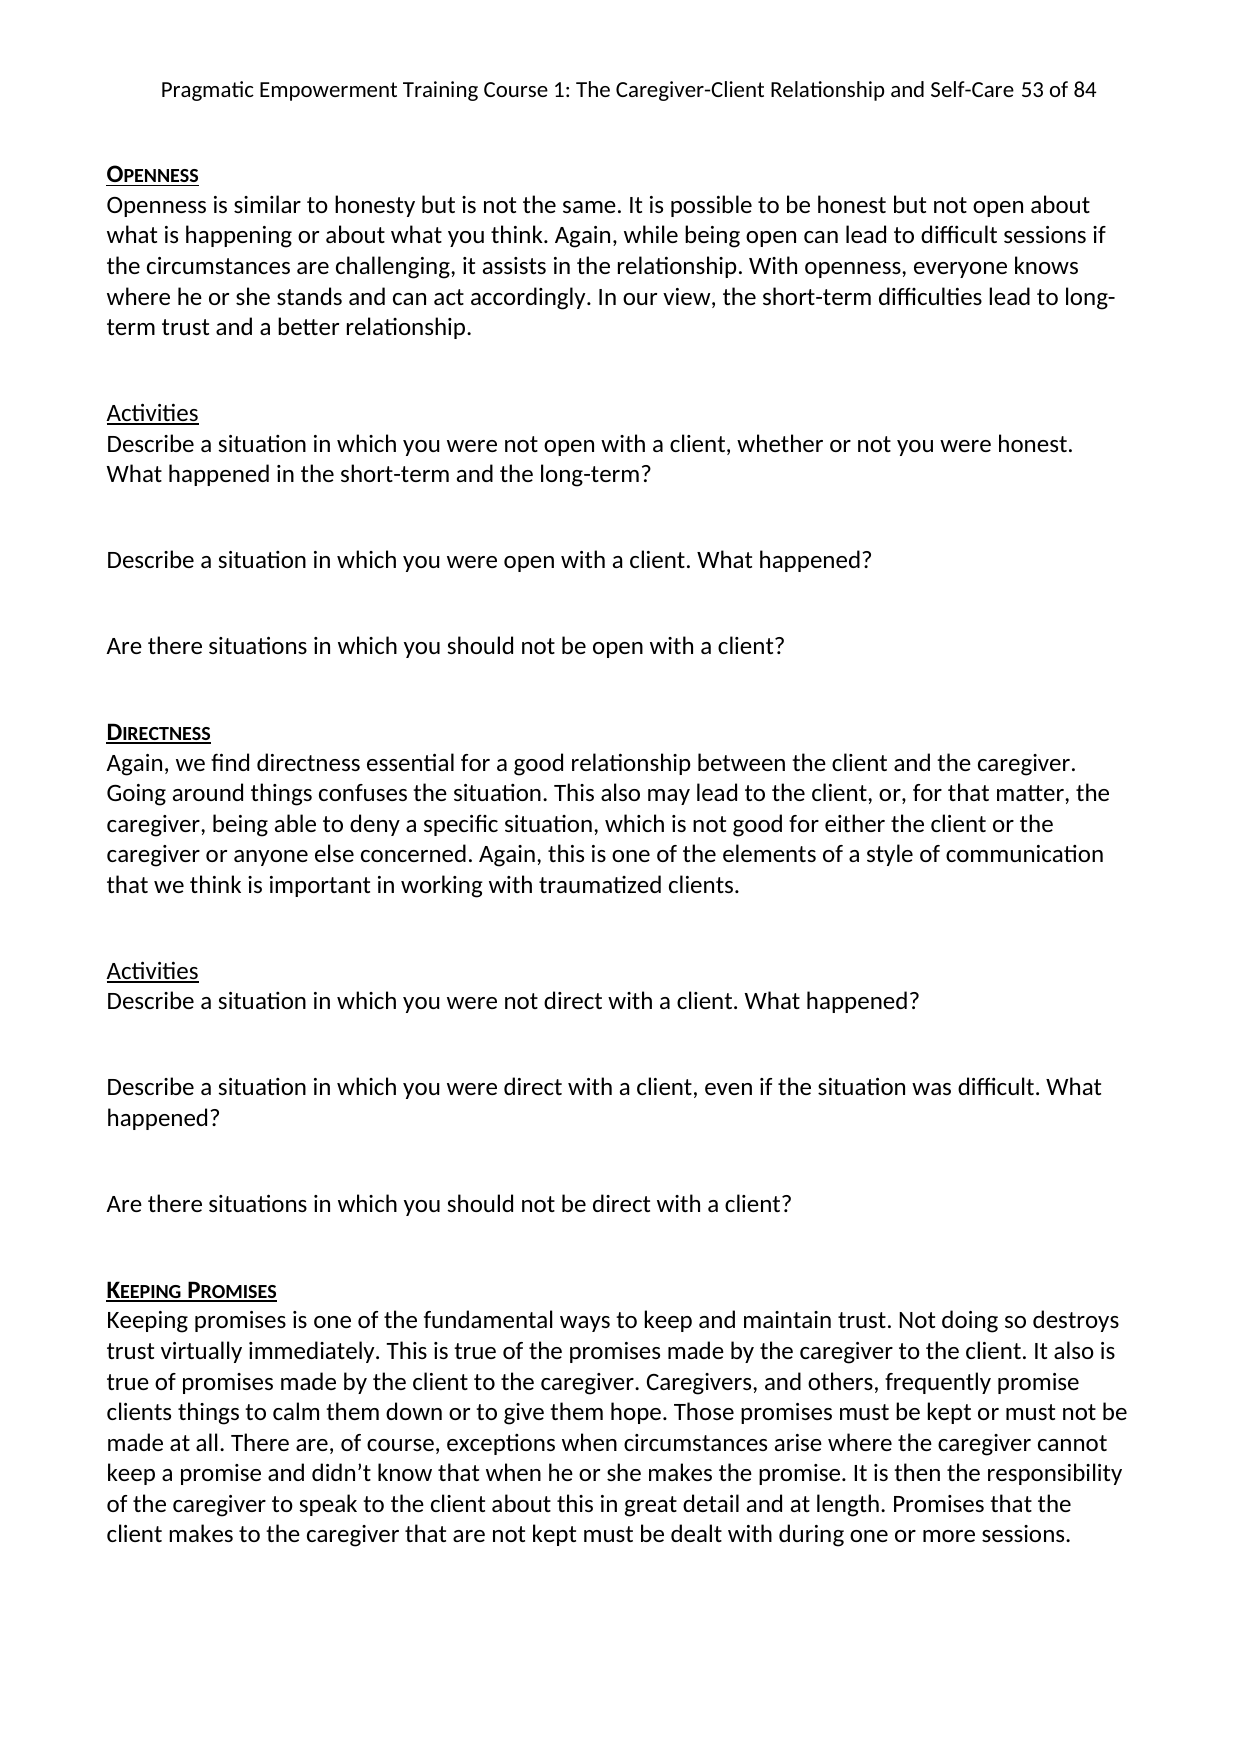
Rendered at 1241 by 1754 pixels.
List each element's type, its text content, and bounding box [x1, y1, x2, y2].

text Openness is similar to honesty but is not the same. It is possible to be honest but not open about what is happening or about what you think. Again, while being open can lead to difficult sessions if the circumstances are challenging, it assists in the relationship. With openness, everyone knows where he or she stands and can act accordingly. In our view, the short-term difficulties lead to long-term trust and a better relationship. [106, 189, 1134, 342]
text Openness [106, 158, 1134, 189]
text Again, we find directness essential for a good relationship between the client and the caregiver. Going around things confuses the situation. This also may lead to the client, or, for that matter, the caregiver, being able to deny a specific situation, which is not good for either the client or the caregiver or anyone else concerned. Again, this is one of the elements of a style of communication that we think is important in working with traumatized clients. [106, 747, 1134, 899]
text Activities [106, 955, 1134, 986]
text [106, 1305, 1134, 1549]
text Directness [106, 716, 1134, 747]
text Are there situations in which you should not be open with a client? [106, 630, 1134, 661]
text Describe a situation in which you were open with a client. What happened? [106, 544, 1134, 575]
text Describe a situation in which you were not direct with a client. What happened? [106, 986, 1134, 1016]
text Describe a situation in which you were not open with a client, whether or not you were honest. What happened in the short-term and the long-term? [106, 428, 1134, 489]
text Keeping Promises [106, 1274, 1134, 1305]
text Are there situations in which you should not be direct with a client? [106, 1188, 1134, 1219]
text Describe a situation in which you were direct with a client, even if the situation was difficult. What happened? [106, 1072, 1134, 1133]
text Activities [106, 397, 1134, 428]
